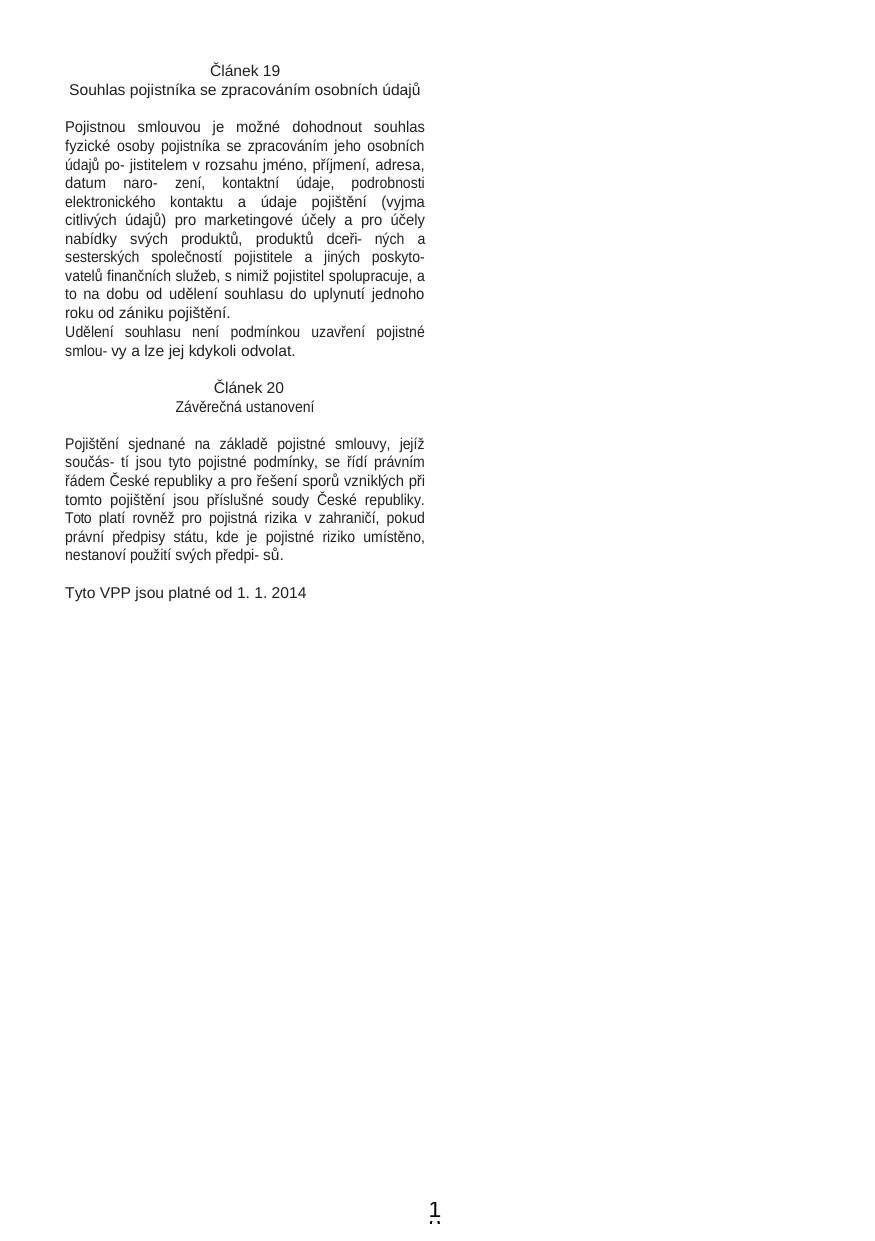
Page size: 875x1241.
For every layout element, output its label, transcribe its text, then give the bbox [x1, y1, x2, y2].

text Článek 20 Závěrečná ustanovení [175, 379, 316, 415]
text Tyto VPP jsou platné od 1. 1. 2014 [65, 584, 837, 602]
text Udělení souhlasu není podmínkou uzavření pojistné smlou- vy a lze jej kdykoli odvolat. [65, 323, 425, 359]
text Souhlas pojistníka se zpracováním osobních údajů [67, 81, 422, 98]
text Pojištění sjednané na základě pojistné smlouvy, jejíž součás- tí jsou tyto pojistné podmínky, se řídí právním řádem České republiky a pro řešení sporů vzniklých při tomto pojištění jsou příslušné soudy České republiky. Toto platí rovněž pro pojistná rizika v zahraničí, pokud právní předpisy státu, kde je pojistné riziko umístěno, nestanoví použití svých předpi- sů. [65, 435, 425, 564]
text Pojistnou smlouvou je možné dohodnout souhlas fyzické osoby pojistníka se zpracováním jeho osobních údajů po- jistitelem v rozsahu jméno, příjmení, adresa, datum naro- zení, kontaktní údaje, podrobnosti elektronického kontaktu a údaje pojištění (vyjma citlivých údajů) pro marketingové účely a pro účely nabídky svých produktů, produktů dceři- ných a sesterských společností pojistitele a jiných poskyto- vatelů finančních služeb, s nimiž pojistitel spolupracuje, a to na dobu od udělení souhlasu do uplynutí jednoho roku od zániku pojištění. [65, 118, 425, 322]
text Článek 19 [67, 62, 422, 80]
